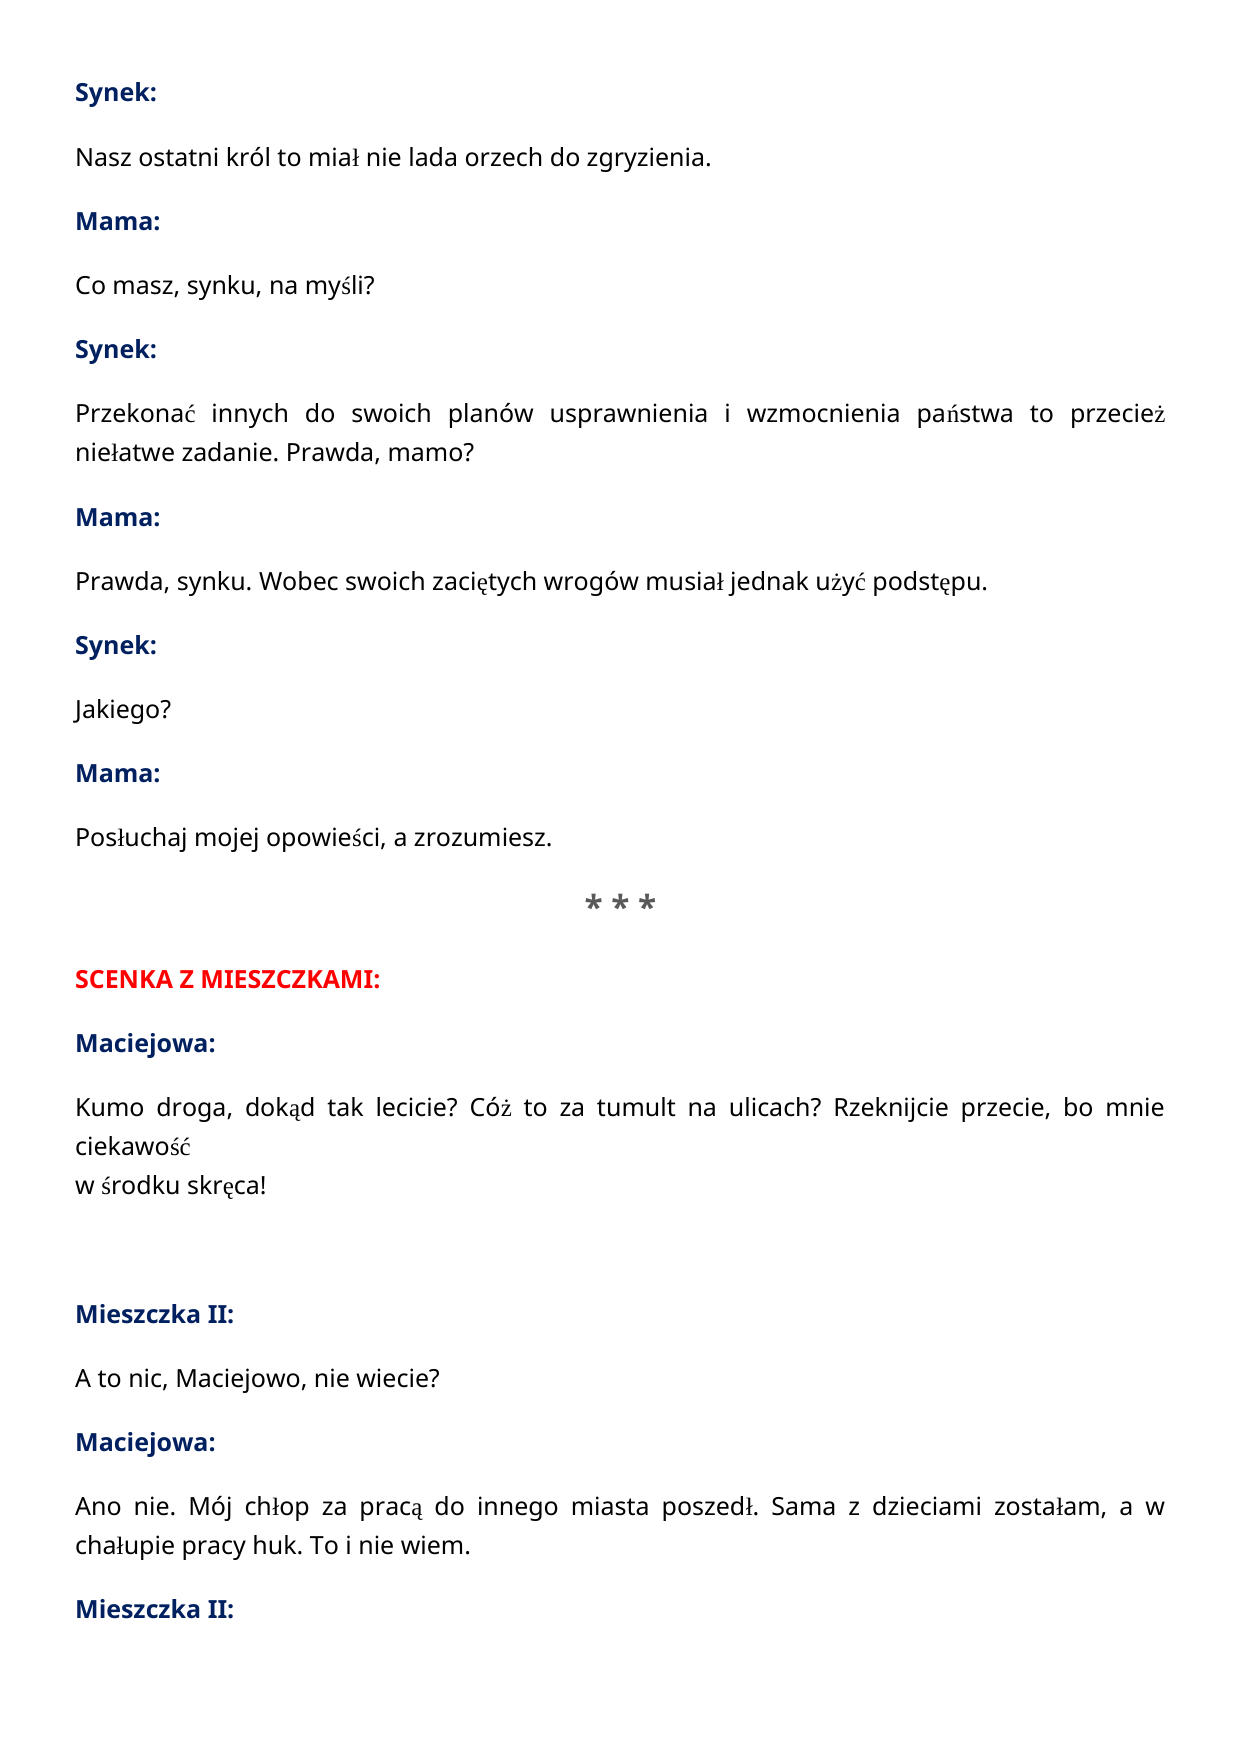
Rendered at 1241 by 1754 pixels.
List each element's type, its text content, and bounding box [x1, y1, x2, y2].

text SCENKA Z MIESZCZKAMI: [75, 961, 1165, 995]
text Mieszczka II: [75, 1296, 1165, 1330]
text Jakiego? [75, 692, 1165, 726]
text Maciejowa: [75, 1425, 1165, 1459]
text Mama: [75, 203, 1165, 237]
text Ano nie. Mój chłop za pracą do innego miasta poszedł. Sama z dzieciami zostałam, a w chałupie pracy huk. To i nie wiem. [75, 1489, 1165, 1562]
text Mama: [75, 756, 1165, 790]
text Synek: [75, 75, 1165, 109]
text Maciejowa: [75, 1026, 1165, 1059]
text A to nic, Maciejowo, nie wiecie? [75, 1361, 1165, 1394]
text * * * [75, 884, 1165, 929]
text Przekonać innych do swoich planów usprawnienia i wzmocnienia państwa to przecież niełatwe zadanie. Prawda, mamo? [75, 396, 1165, 469]
text Mieszczka II: [75, 1592, 1165, 1626]
text Nasz ostatni król to miał nie lada orzech do zgryzienia. [75, 139, 1165, 173]
text Prawda, synku. Wobec swoich zaciętych wrogów musiał jednak użyć podstępu. [75, 563, 1165, 597]
text Kumo droga, dokąd tak lecicie? Cóż to za tumult na ulicach? Rzeknijcie przecie, bo mnie ciekawość w środku skręca! [75, 1090, 1165, 1202]
text Synek: [75, 332, 1165, 366]
text Mama: [75, 499, 1165, 533]
text Posłuchaj mojej opowieści, a zrozumiesz. [75, 820, 1165, 854]
text Synek: [75, 627, 1165, 662]
text Co masz, synku, na myśli? [75, 267, 1165, 302]
